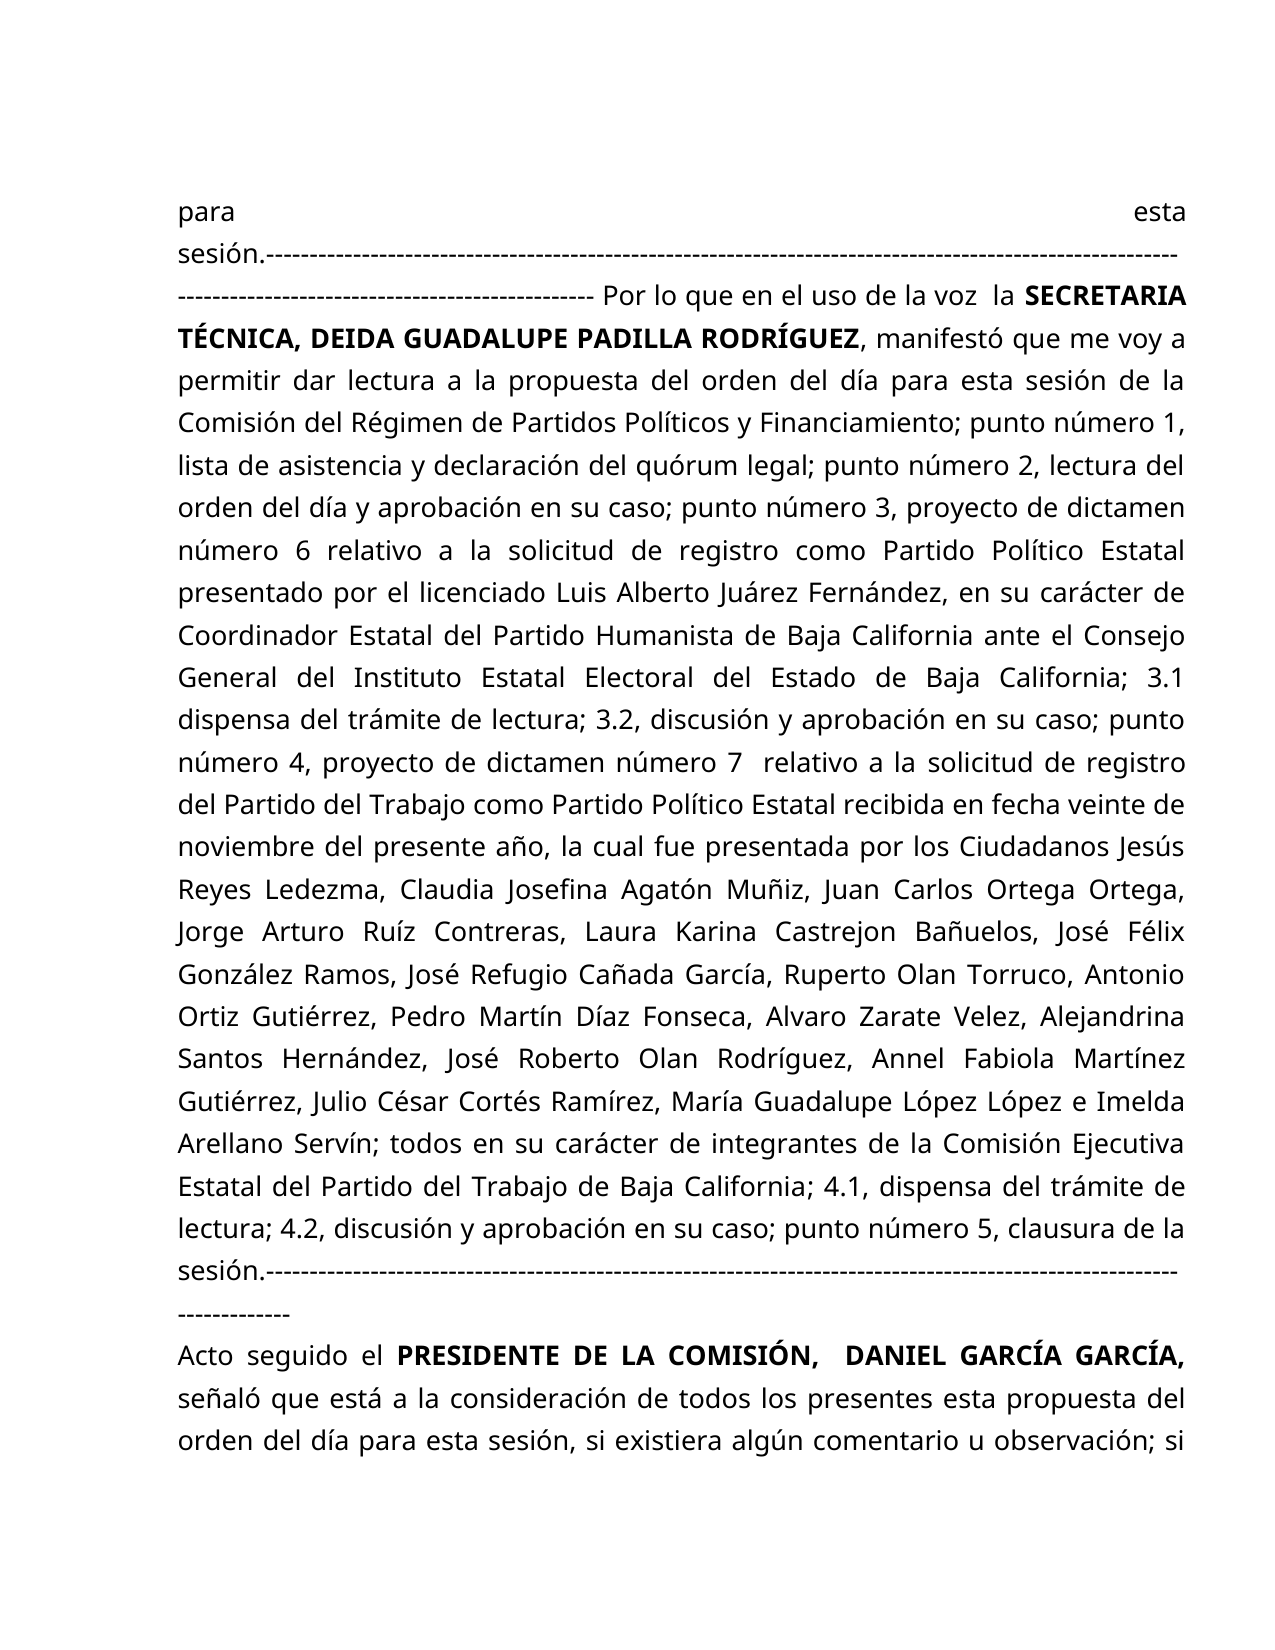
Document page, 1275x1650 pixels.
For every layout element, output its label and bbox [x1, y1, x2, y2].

text [177, 192, 1186, 1331]
text [177, 1337, 1186, 1458]
